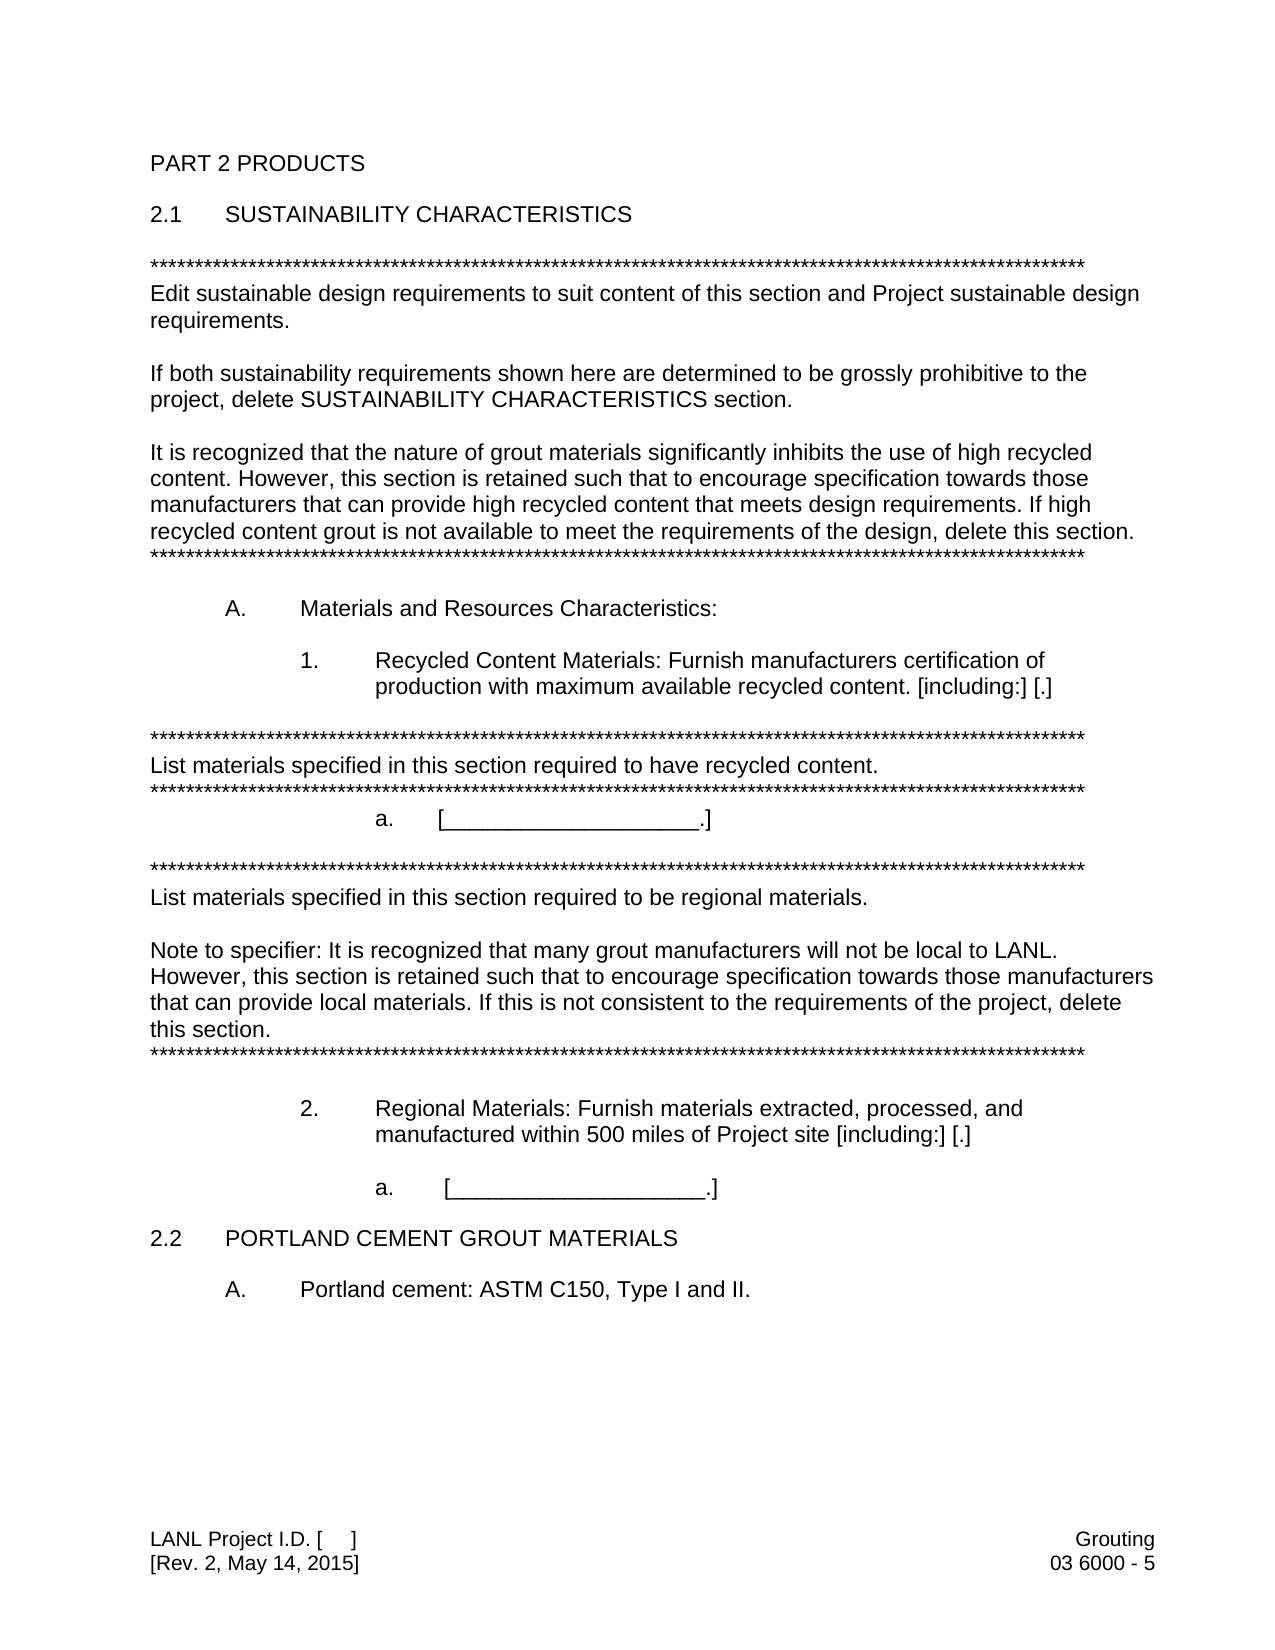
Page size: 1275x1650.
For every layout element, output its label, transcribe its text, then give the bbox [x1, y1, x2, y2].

text ********************************************************************************************************* [150, 726, 1155, 752]
text ********************************************************************************************************* [150, 544, 1155, 570]
text Note to specifier: It is recognized that many grout manufacturers will not be local to LANL. However, this section is retained such that to encourage specification towards those manufacturers that can provide local materials. If this is not consistent to the requirements of the project, delete this section. [150, 937, 1155, 1042]
text If both sustainability requirements shown here are determined to be grossly prohibitive to the project, delete SUSTAINABILITY CHARACTERISTICS section. [150, 359, 1155, 412]
text [____________________.] [375, 805, 1155, 831]
text [____________________.] [375, 1174, 1155, 1200]
text Edit sustainable design requirements to suit content of this section and Project sustainable design requirements. [150, 280, 1155, 333]
text PORTLAND CEMENT GROUT MATERIALS [150, 1225, 1155, 1251]
text Portland cement: ASTM C150, Type I and II. [225, 1276, 1155, 1303]
text Recycled Content Materials: Furnish manufacturers certification of production with maximum available recycled content. [including:] [.] [300, 647, 1155, 699]
text Regional Materials: Furnish materials extracted, processed, and manufactured within 500 miles of Project site [including:] [.] [300, 1095, 1155, 1147]
text It is recognized that the nature of grout materials significantly inhibits the use of high recycled content. However, this section is retained such that to encourage specification towards those manufacturers that can provide high recycled content that meets design requirements. If high recycled content grout is not available to meet the requirements of the design, delete this section. [150, 438, 1155, 544]
text List materials specified in this section required to have recycled content. [150, 752, 1155, 778]
text ********************************************************************************************************* [150, 254, 1155, 280]
text SUSTAINABILITY CHARACTERISTICS [150, 201, 1155, 228]
text PRODUCTS [150, 150, 1155, 176]
text ********************************************************************************************************* [150, 778, 1155, 805]
text List materials specified in this section required to be regional materials. [150, 884, 1155, 910]
text Materials and Resources Characteristics: [225, 595, 1155, 622]
text ********************************************************************************************************* [150, 1042, 1155, 1068]
text ********************************************************************************************************* [150, 857, 1155, 884]
